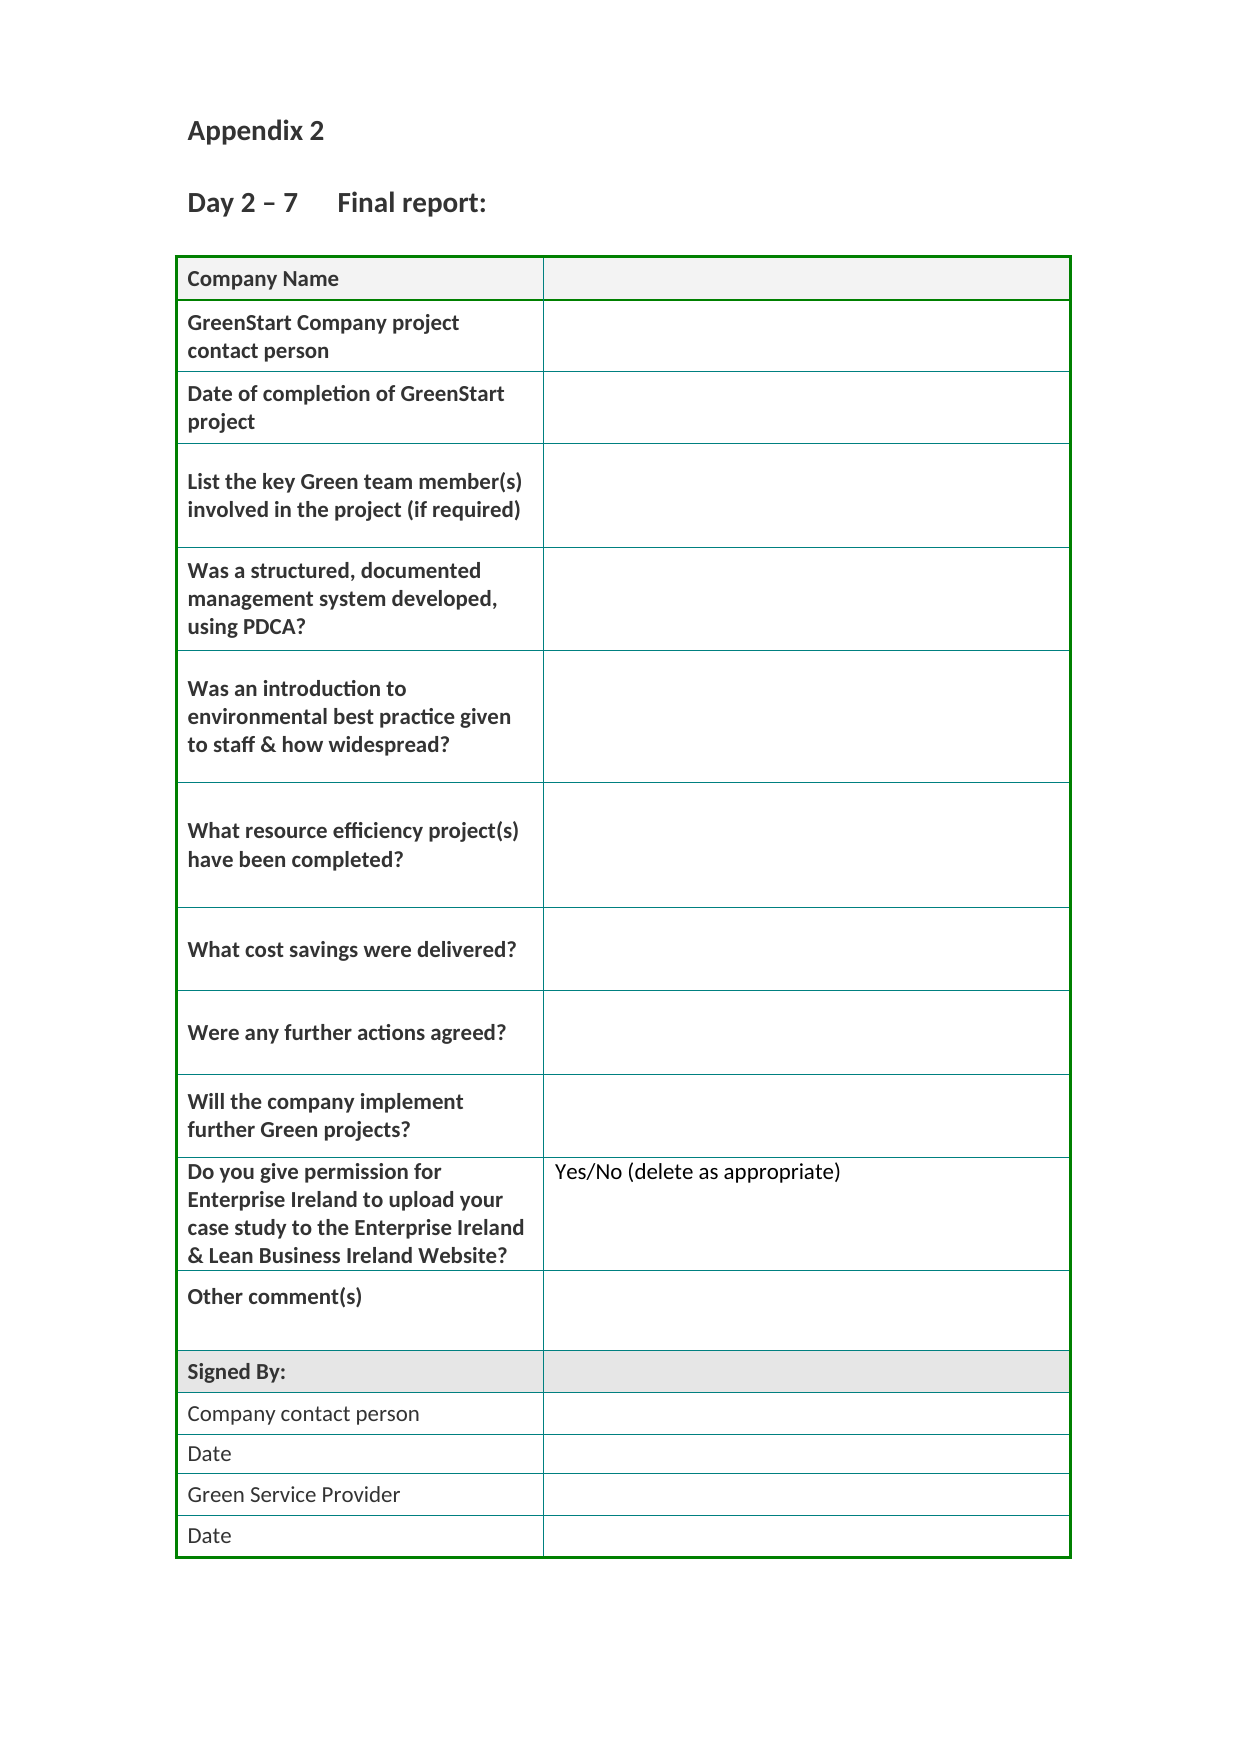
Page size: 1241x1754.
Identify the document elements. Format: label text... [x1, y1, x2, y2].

table_cell [544, 1393, 1069, 1434]
table_cell Was an introduction to environmental best practice given to staff & how widespread? [178, 651, 543, 782]
text Appendix 2 [187, 112, 1053, 148]
table_cell List the key Green team member(s) involved in the project (if required) [178, 444, 543, 546]
table_cell Other comment(s) [178, 1271, 543, 1350]
table_cell Yes/No (delete as appropriate) [544, 1158, 1069, 1269]
table_cell [544, 1435, 1069, 1473]
table_cell Company contact person [178, 1393, 543, 1434]
text Day 2 – 7 Final report: [187, 184, 1053, 219]
table_cell Will the company implement further Green projects? [178, 1075, 543, 1157]
table_cell [544, 1351, 1069, 1392]
table_cell Date of completion of GreenStart project [178, 372, 543, 443]
table_cell What resource efficiency project(s) have been completed? [178, 783, 543, 907]
table_cell What cost savings were delivered? [178, 908, 543, 990]
table_cell [544, 548, 1069, 649]
table_cell [544, 651, 1069, 782]
table_cell Signed By: [178, 1351, 543, 1392]
table_cell Were any further actions agreed? [178, 991, 543, 1073]
table_cell [544, 1516, 1069, 1556]
table_cell Date [178, 1435, 543, 1473]
table_cell Green Service Provider [178, 1474, 543, 1514]
table_cell Date [178, 1516, 543, 1556]
table_cell [544, 372, 1069, 443]
table_cell [544, 783, 1069, 907]
table_cell [544, 991, 1069, 1073]
table_cell [544, 301, 1069, 371]
table_cell GreenStart Company project contact person [178, 301, 543, 371]
table_cell [544, 1474, 1069, 1514]
table_cell Was a structured, documented management system developed, using PDCA? [178, 548, 543, 649]
table_cell [544, 1271, 1069, 1350]
table_cell [544, 1075, 1069, 1157]
table_cell [544, 444, 1069, 546]
table_header Company Name [178, 258, 543, 299]
table_cell Do you give permission for Enterprise Ireland to upload your case study to the Enterprise Ireland & Lean Business Ireland Website? [178, 1158, 543, 1269]
table_cell [544, 908, 1069, 990]
table_header [544, 258, 1069, 299]
